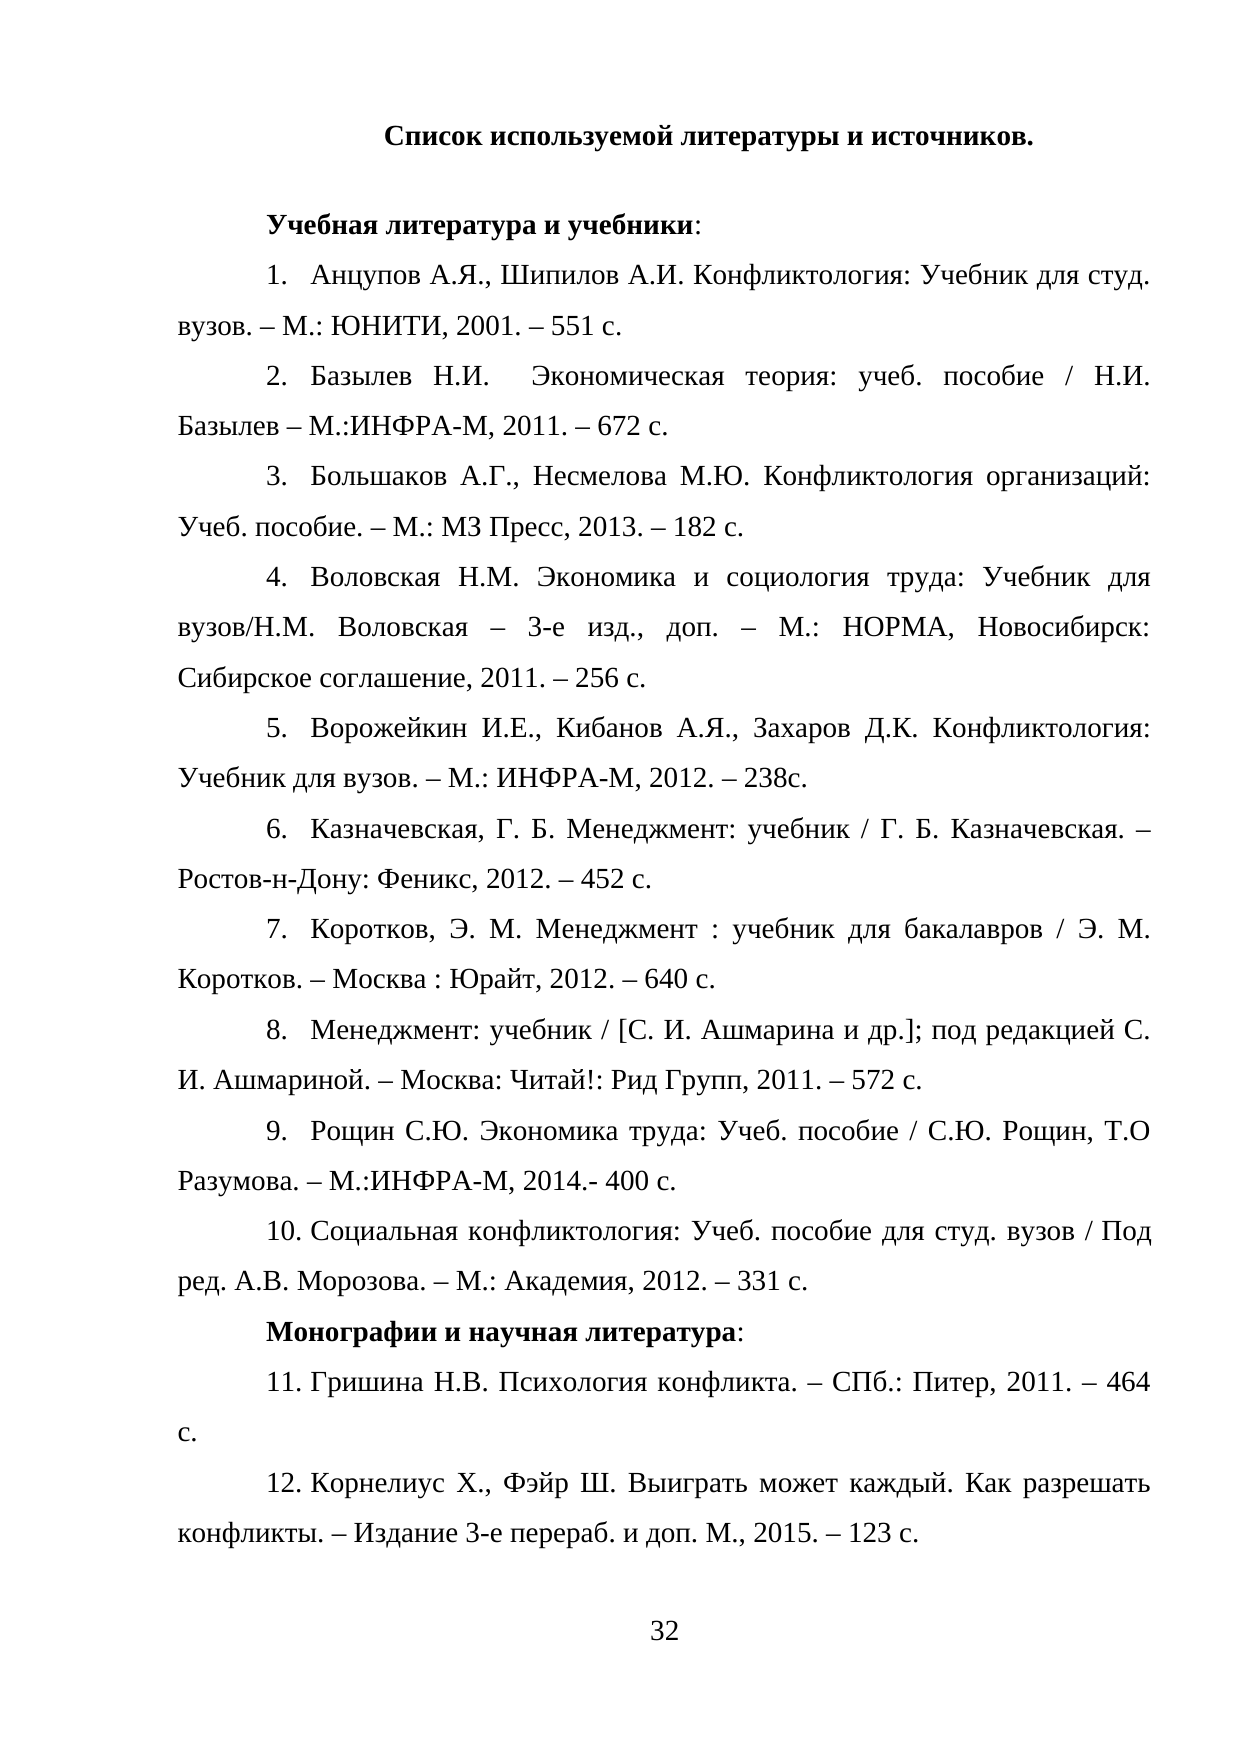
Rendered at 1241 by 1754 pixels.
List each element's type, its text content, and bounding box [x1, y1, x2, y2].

list Ворожейкин И.Е., Кибанов А.Я., Захаров Д.К. Конфликтология: Учебник для вузов. – М.: ИНФРА-М, 2012. – 238с. [177, 710, 1152, 794]
list Рощин С.Ю. Экономика труда: Учеб. пособие / С.Ю. Рощин, Т.О Разумова. – М.:ИНФРА-М, 2014.- 400 с. [177, 1113, 1152, 1196]
text Монографии и научная литература: [177, 1314, 1152, 1347]
list Казначевская, Г. Б. Менеджмент: учебник / Г. Б. Казначевская. – Ростов-н-Дону: Феникс, 2012. – 452 с. [177, 811, 1152, 894]
list Анцупов А.Я., Шипилов А.И. Конфликтология: Учебник для студ. вузов. – М.: ЮНИТИ, 2001. – 551 с. [177, 257, 1152, 341]
list Базылев Н.И. Экономическая теория: учеб. пособие / Н.И. Базылев – М.:ИНФРА-М, 2011. – 672 с. [177, 358, 1152, 442]
text Учебная литература и учебники: [177, 207, 1152, 241]
list Корнелиус Х., Фэйр Ш. Выиграть может каждый. Как разрешать конфликты. – Издание 3-е перераб. и доп. М., 2015. – 123 с. [177, 1465, 1152, 1549]
list Большаков А.Г., Несмелова М.Ю. Конфликтология организаций: Учеб. пособие. – М.: МЗ Пресс, 2013. – 182 с. [177, 458, 1152, 542]
list Воловская Н.М. Экономика и социология труда: Учебник для вузов/Н.М. Воловская – 3-е изд., доп. – М.: НОРМА, Новосибирск: Сибирское соглашение, 2011. – 256 с. [177, 559, 1152, 693]
list Социальная конфликтология: Учеб. пособие для студ. вузов / Под ред. А.В. Морозова. – М.: Академия, 2012. – 331 с. [177, 1213, 1152, 1297]
list Гришина Н.В. Психология конфликта. – СПб.: Питер, 2011. – 464 с. [177, 1364, 1152, 1448]
subtitle Список используемой литературы и источников. [177, 118, 1152, 152]
list Коротков, Э. М. Менеджмент : учебник для бакалавров / Э. М. Коротков. – Москва : Юрайт, 2012. – 640 с. [177, 911, 1152, 995]
list Менеджмент: учебник / [С. И. Ашмарина и др.]; под редакцией С. И. Ашмариной. – Москва: Читай!: Рид Групп, 2011. – 572 с. [177, 1012, 1152, 1096]
